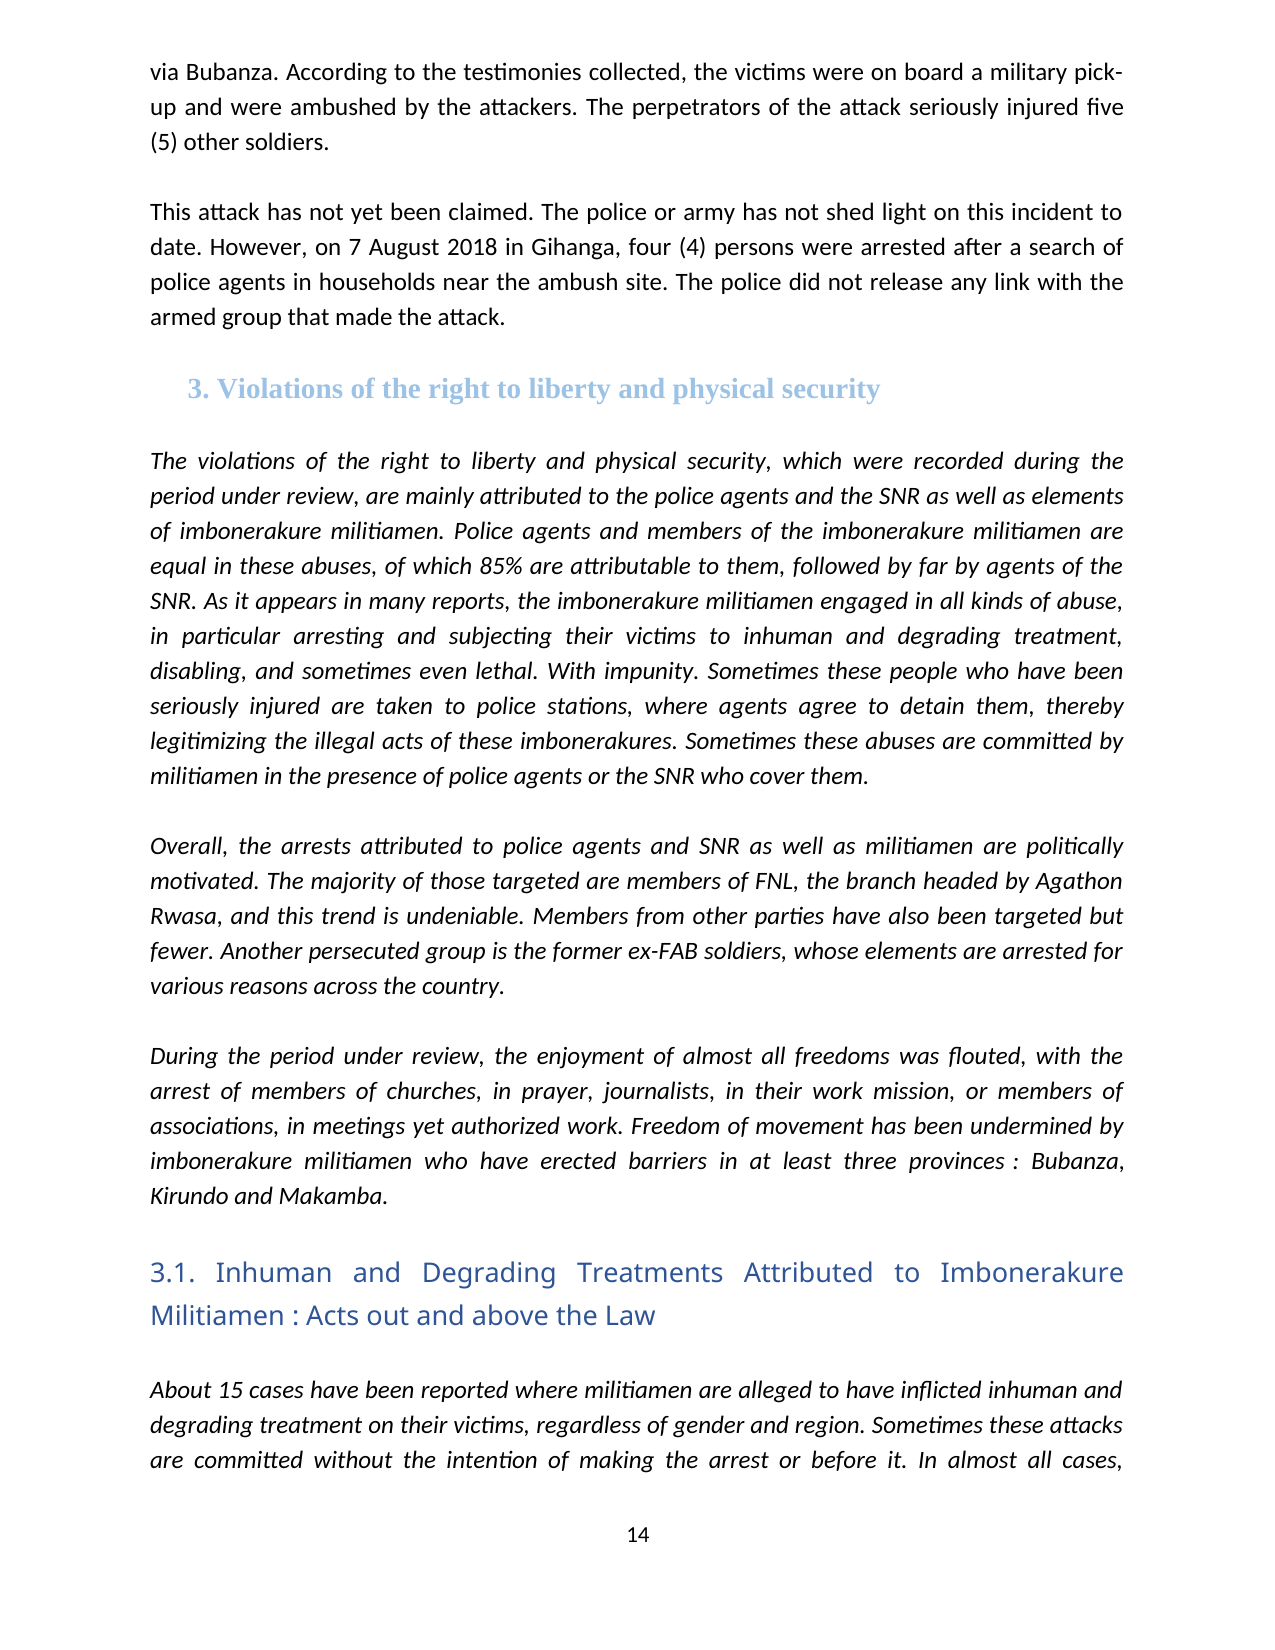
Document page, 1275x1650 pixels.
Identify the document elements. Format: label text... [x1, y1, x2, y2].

text Overall, the arrests attributed to police agents and SNR as well as militiamen are politically motivated. The majority of those targeted are members of FNL, the branch headed by Agathon Rwasa, and this trend is undeniable. Members from other parties have also been targeted but fewer. Another persecuted group is the former ex-FAB soldiers, whose elements are arrested for various reasons across the country. [150, 830, 1125, 1000]
text This attack has not yet been claimed. The police or army has not shed light on this incident to date. However, on 7 August 2018 in Gihanga, four (4) persons were arrested after a search of police agents in households near the ambush site. The police did not release any link with the armed group that made the attack. [150, 196, 1125, 332]
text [150, 56, 1125, 157]
subtitle 3.1. Inhuman and Degrading Treatments Attributed to Imbonerakure Militiamen : Acts out and above the Law [150, 1254, 1125, 1333]
text During the period under review, the enjoyment of almost all freedoms was flouted, with the arrest of members of churches, in prayer, journalists, in their work mission, or members of associations, in meetings yet authorized work. Freedom of movement has been undermined by imbonerakure militiamen who have erected barriers in at least three provinces : Bubanza, Kirundo and Makamba. [150, 1040, 1125, 1210]
subtitle 3. Violations of the right to liberty and physical security [187, 371, 1125, 405]
text The violations of the right to liberty and physical security, which were recorded during the period under review, are mainly attributed to the police agents and the SNR as well as elements of imbonerakure militiamen. Police agents and members of the imbonerakure militiamen are equal in these abuses, of which 85% are attributable to them, followed by far by agents of the SNR. As it appears in many reports, the imbonerakure militiamen engaged in all kinds of abuse, in particular arresting and subjecting their victims to inhuman and degrading treatment, disabling, and sometimes even lethal. With impunity. Sometimes these people who have been seriously injured are taken to police stations, where agents agree to detain them, thereby legitimizing the illegal acts of these imbonerakures. Sometimes these abuses are committed by militiamen in the presence of police agents or the SNR who cover them. [150, 445, 1125, 790]
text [150, 1374, 1125, 1474]
